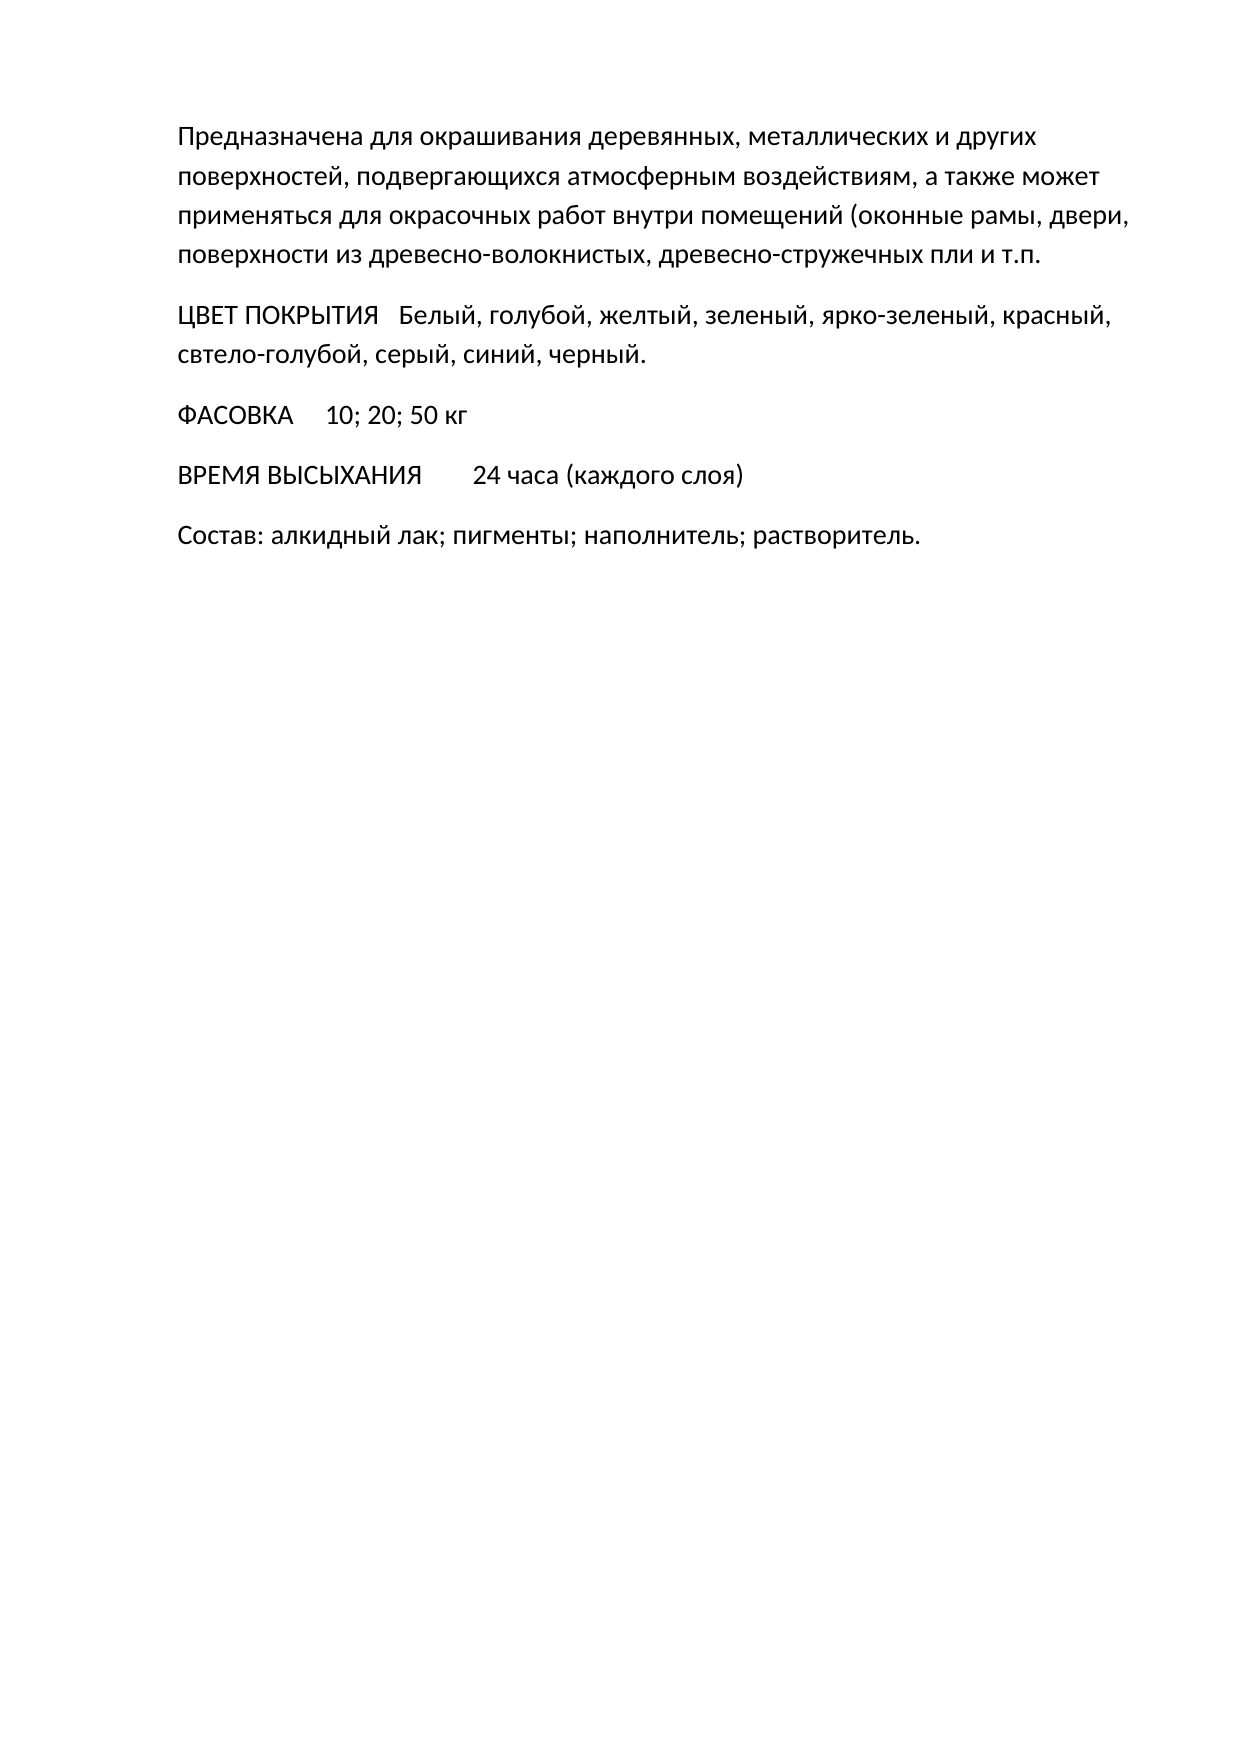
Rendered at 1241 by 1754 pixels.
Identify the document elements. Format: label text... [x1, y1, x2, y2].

text ВРЕМЯ ВЫСЫХАНИЯ 24 часа (каждого слоя) [177, 457, 1152, 491]
text Предназначена для окрашивания деревянных, металлических и других поверхностей, подвергающихся атмосферным воздействиям, а также может применяться для окрасочных работ внутри помещений (оконные рамы, двери, поверхности из древесно-волокнистых, древесно-стружечных пли и т.п. [177, 118, 1152, 271]
text Состав: алкидный лак; пигменты; наполнитель; растворитель. [177, 517, 1152, 552]
text ЦВЕТ ПОКРЫТИЯ Белый, голубой, желтый, зеленый, ярко-зеленый, красный, свтело-голубой, серый, синий, черный. [177, 297, 1152, 371]
text ФАСОВКА 10; 20; 50 кг [177, 397, 1152, 431]
